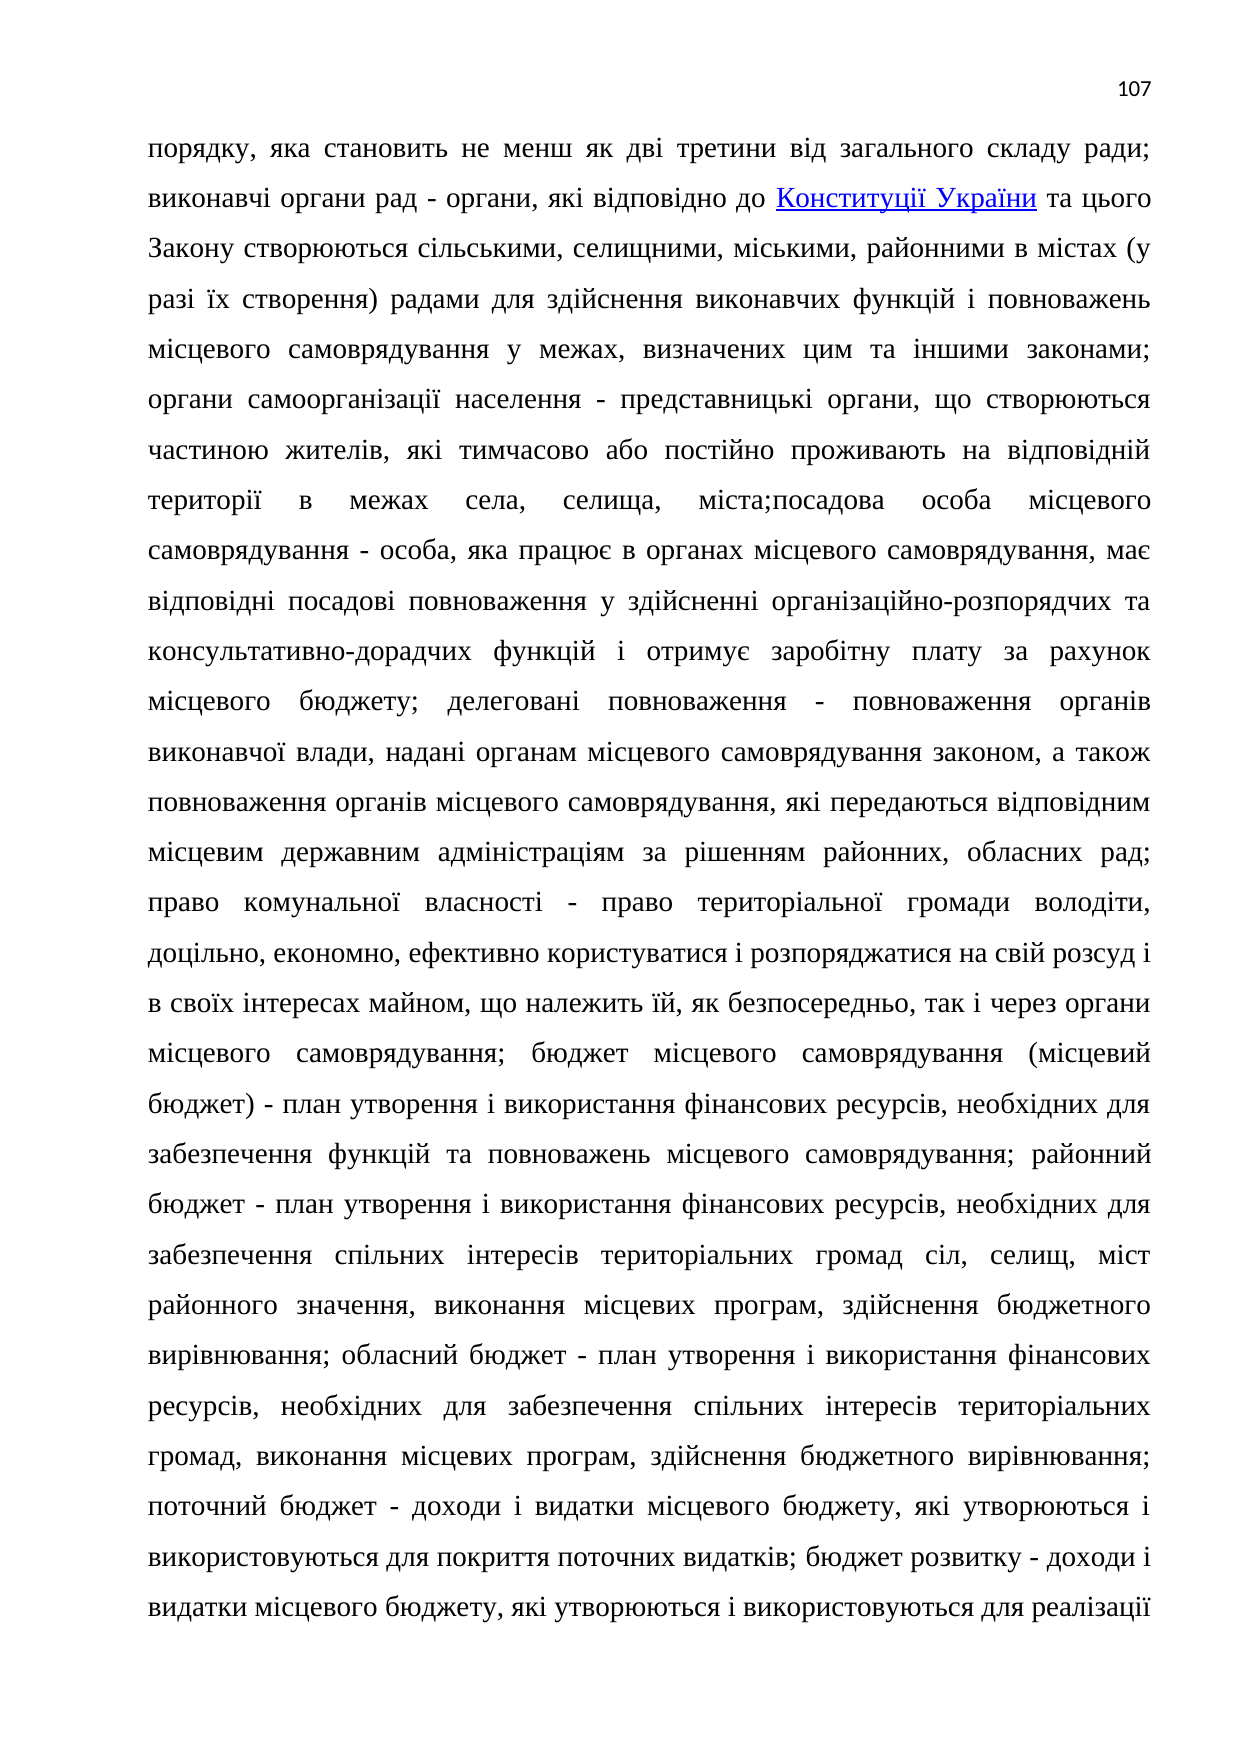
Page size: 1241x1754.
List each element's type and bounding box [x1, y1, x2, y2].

text [148, 130, 1152, 1622]
